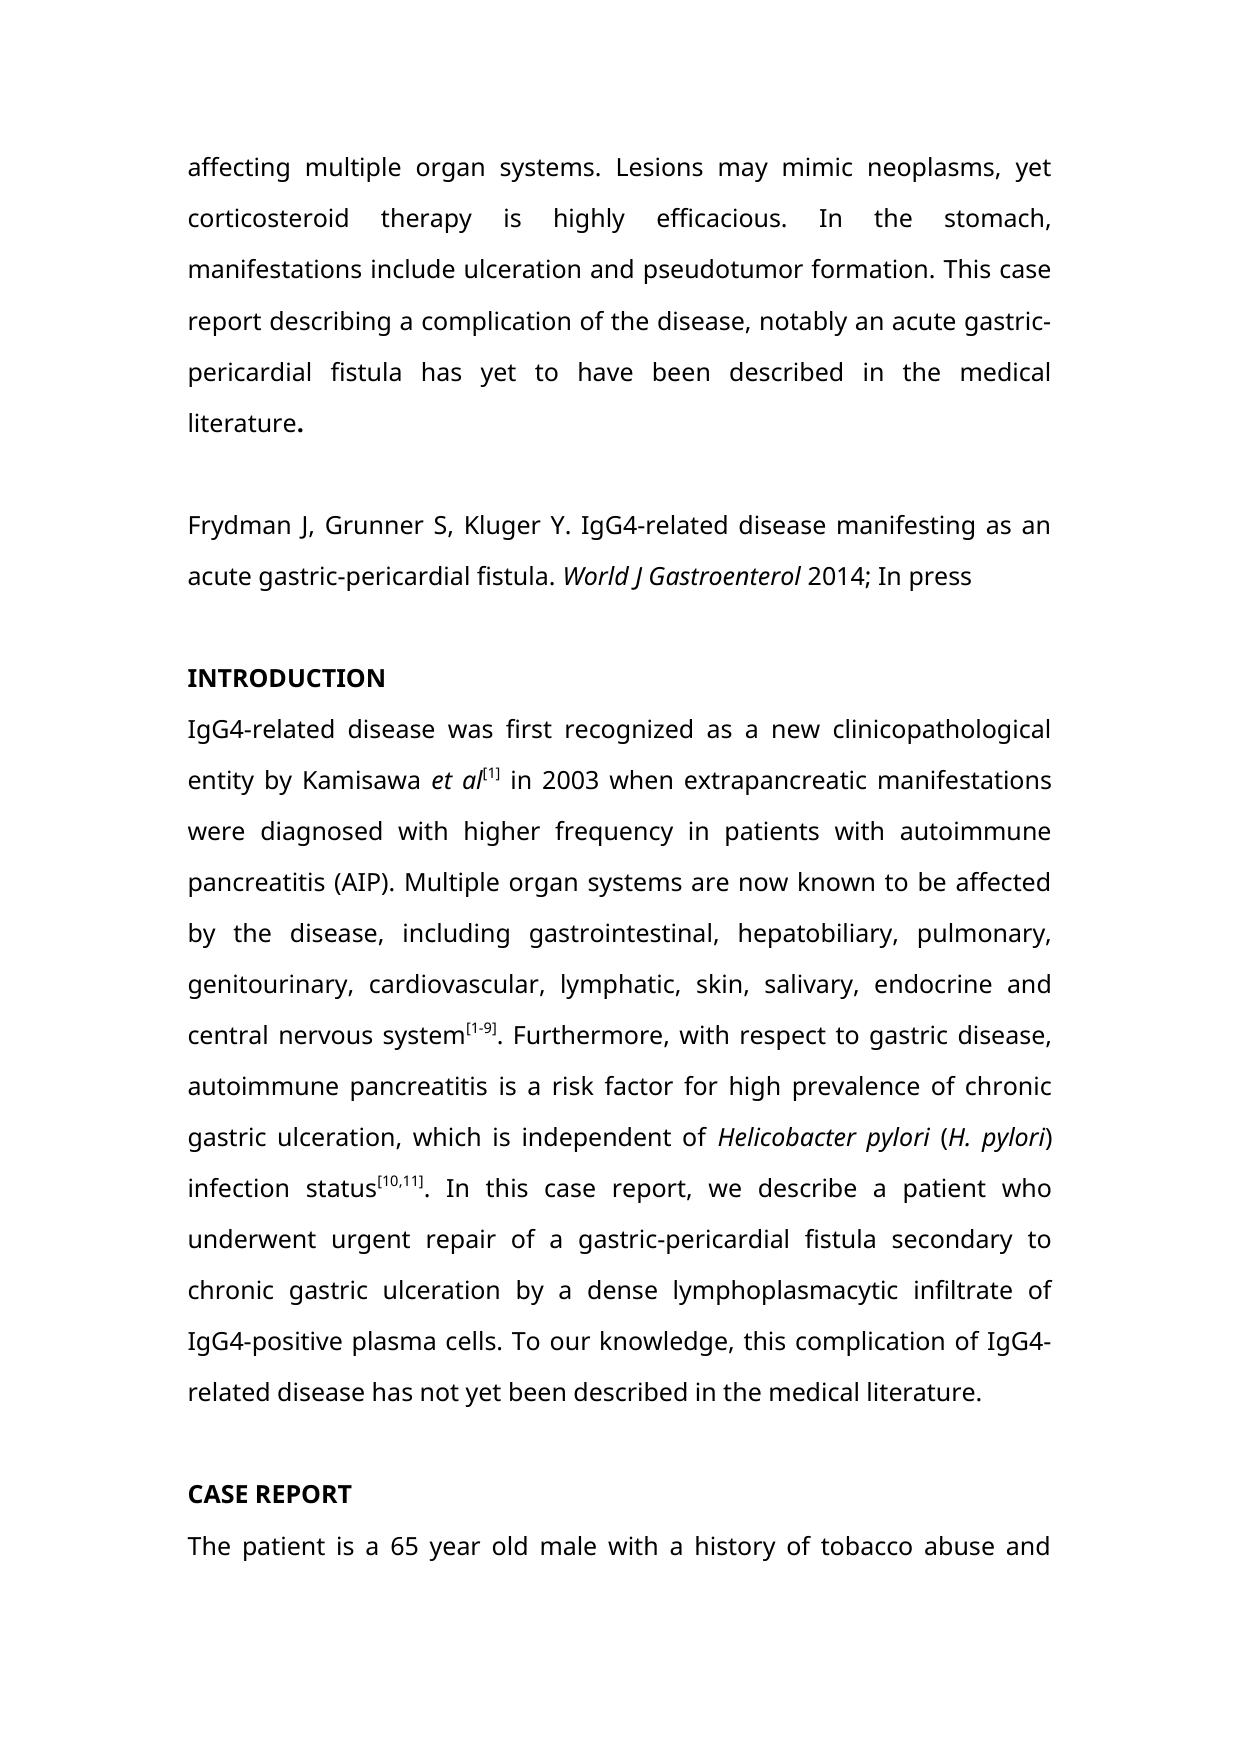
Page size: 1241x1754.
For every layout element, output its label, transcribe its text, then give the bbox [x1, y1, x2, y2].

text INTRODUCTION [187, 660, 1053, 694]
text CASE REPORT [187, 1477, 1053, 1511]
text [187, 150, 1053, 439]
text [187, 1528, 1053, 1562]
text Frydman J, Grunner S, Kluger Y. IgG4-related disease manifesting as an acute gastric-pericardial fistula. World J Gastroenterol 2014; In press [187, 507, 1053, 592]
text IgG4-related disease was first recognized as a new clinicopathological entity by Kamisawa et al[1] in 2003 when extrapancreatic manifestations were diagnosed with higher frequency in patients with autoimmune pancreatitis (AIP). Multiple organ systems are now known to be affected by the disease, including gastrointestinal, hepatobiliary, pulmonary, genitourinary, cardiovascular, lymphatic, skin, salivary, endocrine and central nervous system[1-9]. Furthermore, with respect to gastric disease, autoimmune pancreatitis is a risk factor for high prevalence of chronic gastric ulceration, which is independent of Helicobacter pylori (H. pylori) infection status[10,11]. In this case report, we describe a patient who underwent urgent repair of a gastric-pericardial fistula secondary to chronic gastric ulceration by a dense lymphoplasmacytic infiltrate of IgG4-positive plasma cells. To our knowledge, this complication of IgG4-related disease has not yet been described in the medical literature. [187, 711, 1053, 1409]
